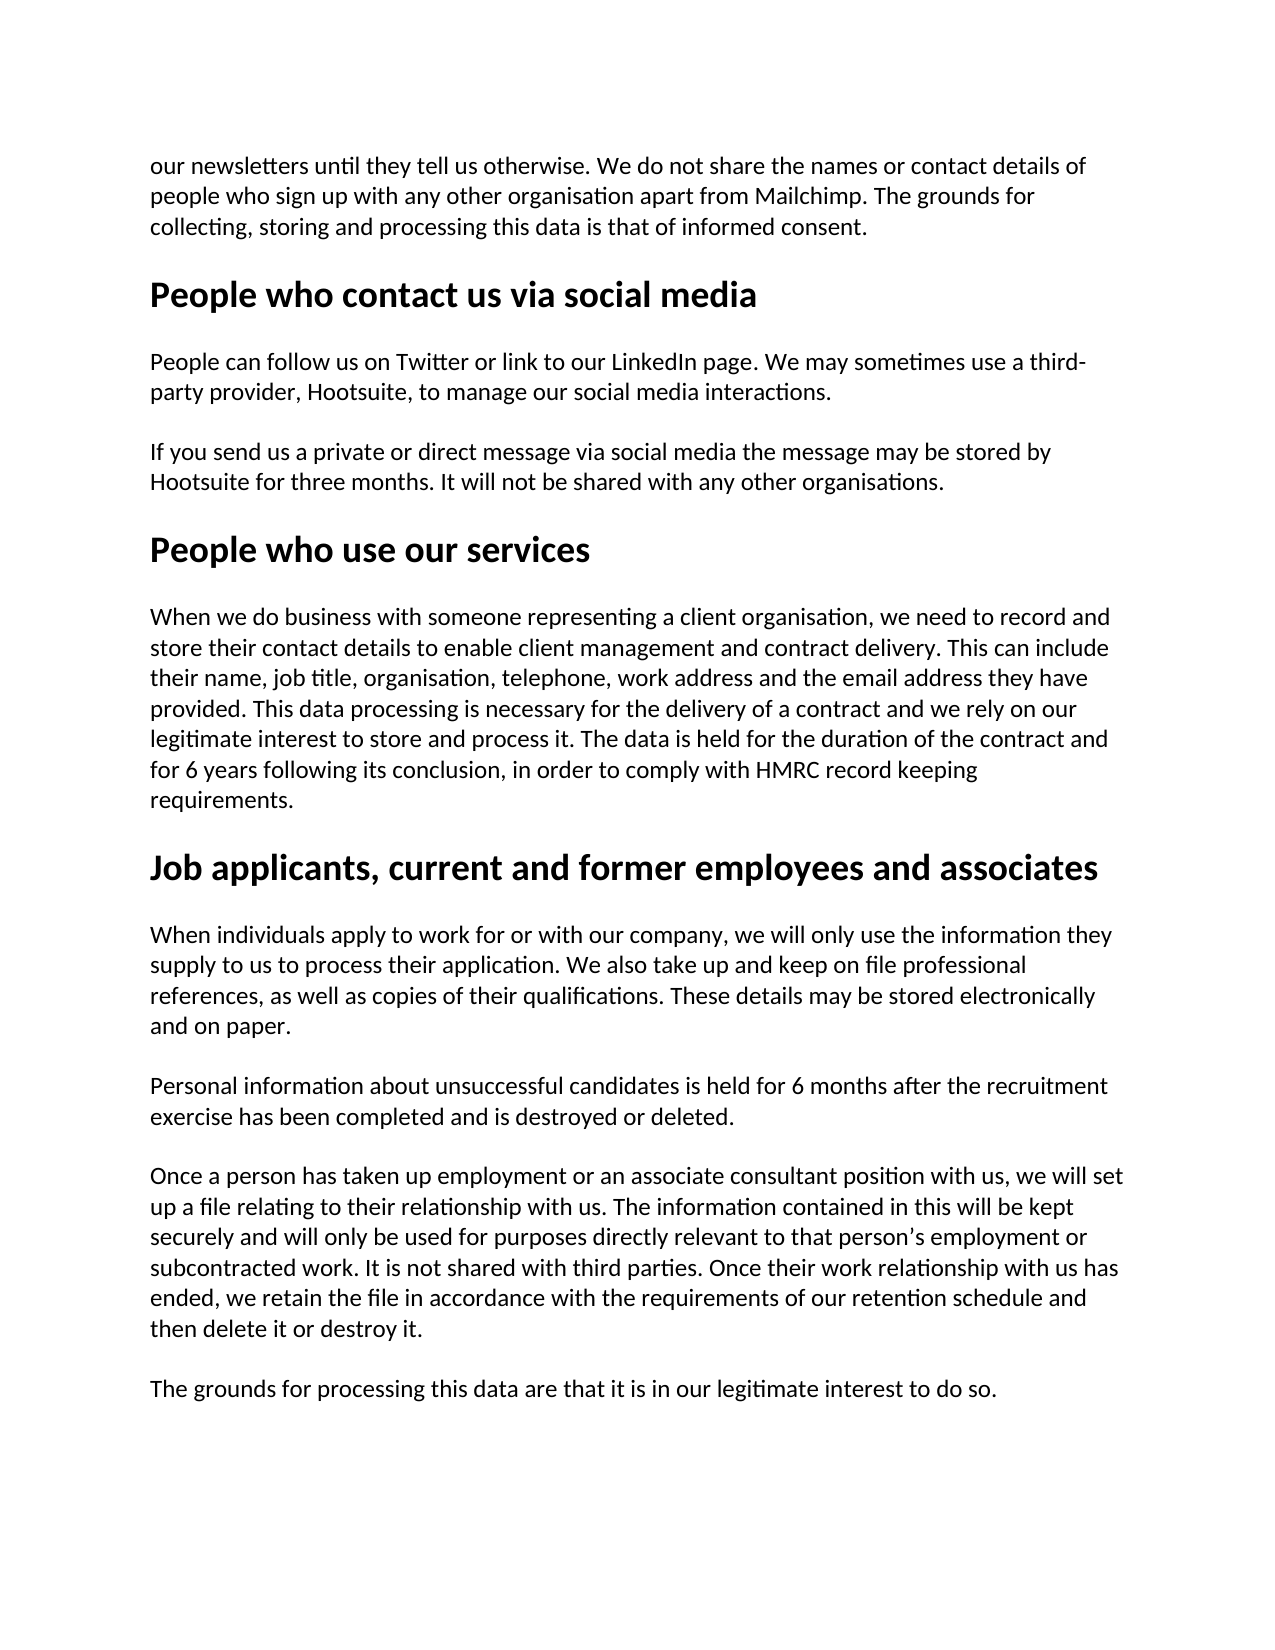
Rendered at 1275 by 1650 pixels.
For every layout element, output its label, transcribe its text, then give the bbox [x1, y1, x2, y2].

text The grounds for processing this data are that it is in our legitimate interest to do so. [150, 1373, 1125, 1403]
text People who contact us via social media [150, 271, 1125, 317]
text Personal information about unsuccessful candidates is held for 6 months after the recruitment exercise has been completed and is destroyed or deleted. [150, 1070, 1125, 1131]
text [150, 150, 1125, 242]
text People can follow us on Twitter or link to our LinkedIn page. We may sometimes use a third-party provider, Hootsuite, to manage our social media interactions. [150, 346, 1125, 407]
text When we do business with someone representing a client organisation, we need to record and store their contact details to enable client management and contract delivery. This can include their name, job title, organisation, telephone, work address and the email address they have provided. This data processing is necessary for the delivery of a contract and we rely on our legitimate interest to store and process it. The data is held for the duration of the contract and for 6 years following its conclusion, in order to comply with HMRC record keeping requirements. [150, 601, 1125, 815]
text When individuals apply to work for or with our company, we will only use the information they supply to us to process their application. We also take up and keep on file professional references, as well as copies of their qualifications. These details may be stored electronically and on paper. [150, 919, 1125, 1041]
text Once a person has taken up employment or an associate consultant position with us, we will set up a file relating to their relationship with us. The information contained in this will be kept securely and will only be used for purposes directly relevant to that person’s employment or subcontracted work. It is not shared with third parties. Once their work relationship with us has ended, we retain the file in accordance with the requirements of our retention schedule and then delete it or destroy it. [150, 1160, 1125, 1343]
text If you send us a private or direct message via social media the message may be stored by Hootsuite for three months. It will not be shared with any other organisations. [150, 436, 1125, 497]
text Job applicants, current and former employees and associates [150, 844, 1125, 890]
text People who use our services [150, 526, 1125, 572]
